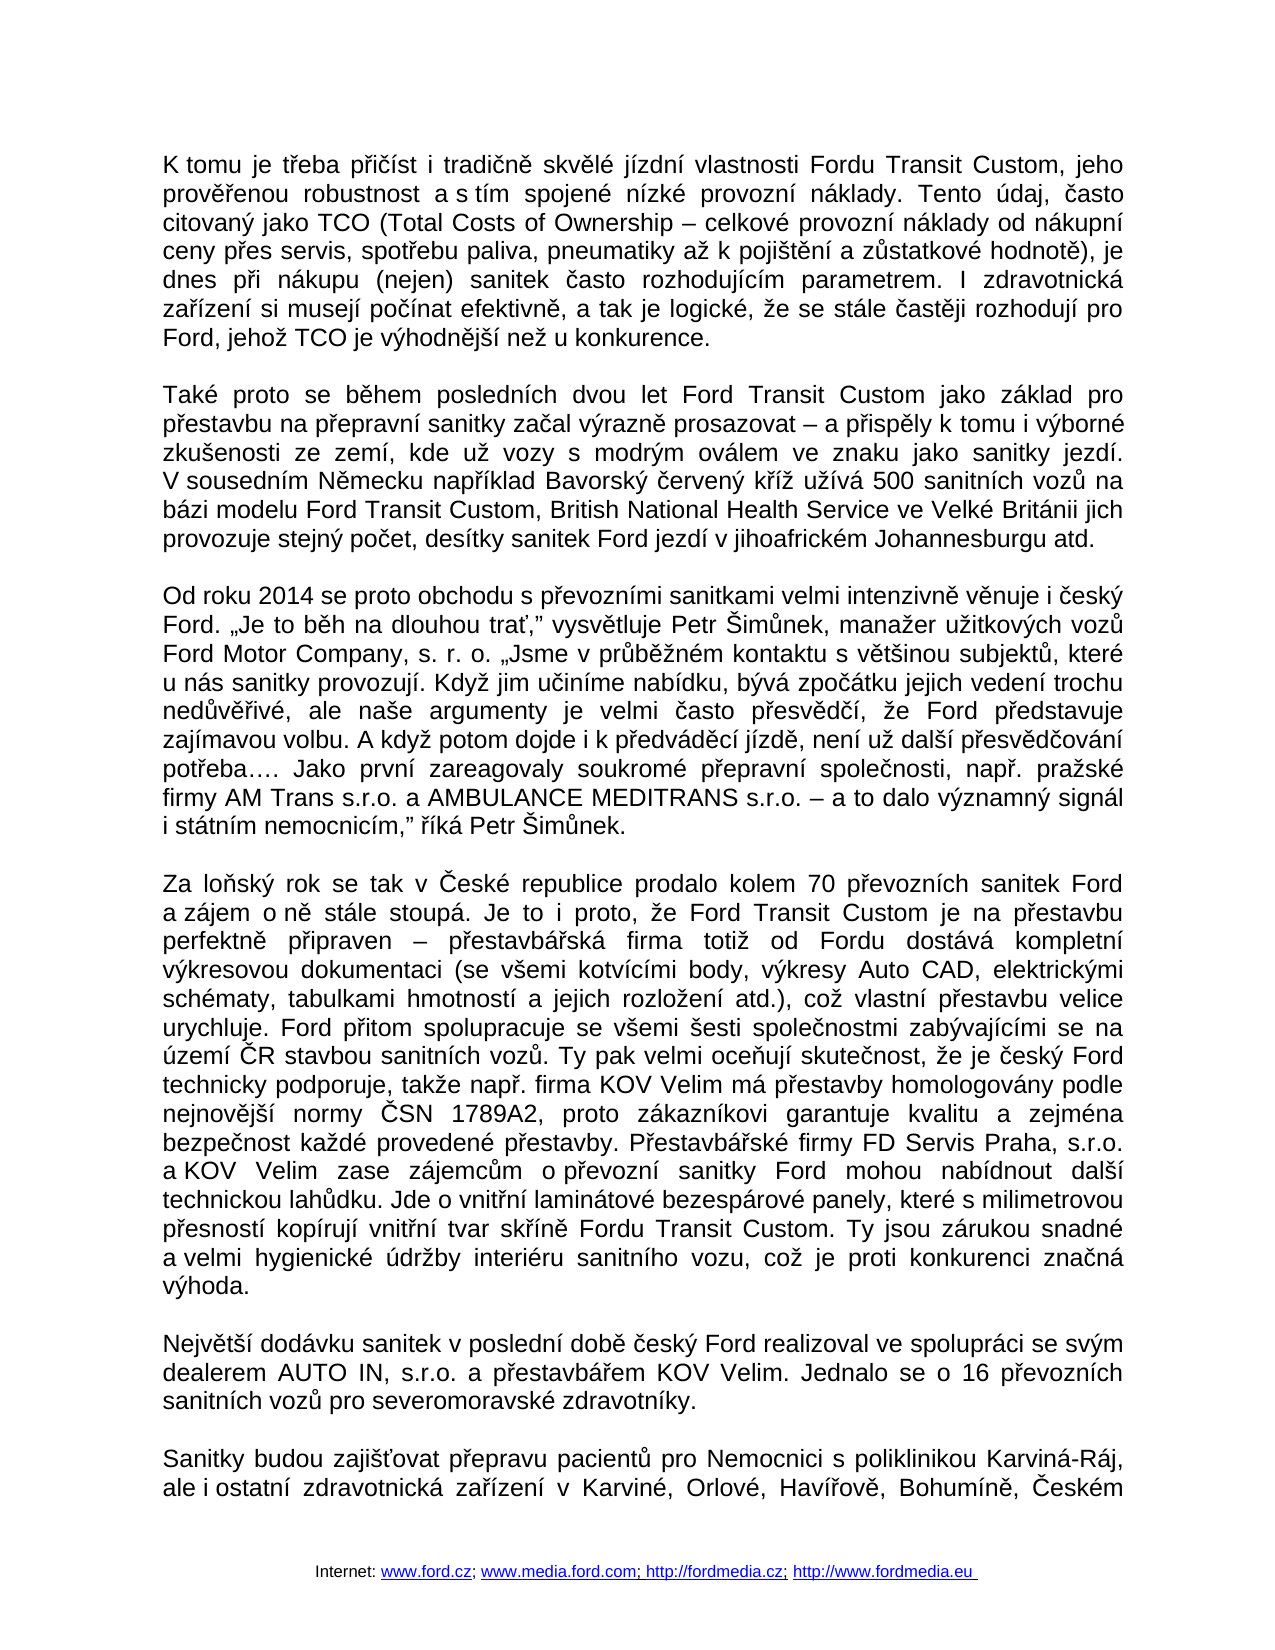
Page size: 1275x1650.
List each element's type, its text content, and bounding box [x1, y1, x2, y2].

text Také proto se během posledních dvou let Ford Transit Custom jako základ pro přestavbu na přepravní sanitky začal výrazně prosazovat – a přispěly k tomu i výborné zkušenosti ze zemí, kde už vozy s modrým oválem ve znaku jako sanitky jezdí. V sousedním Německu například Bavorský červený kříž užívá 500 sanitních vozů na bázi modelu Ford Transit Custom, British National Health Service ve Velké Británii jich provozuje stejný počet, desítky sanitek Ford jezdí v jihoafrickém Johannesburgu atd. [162, 380, 1125, 552]
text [162, 150, 1125, 351]
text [162, 1444, 1125, 1501]
text Za loňský rok se tak v České republice prodalo kolem 70 převozních sanitek Ford a zájem o ně stále stoupá. Je to i proto, že Ford Transit Custom je na přestavbu perfektně připraven – přestavbářská firma totiž od Fordu dostává kompletní výkresovou dokumentaci (se všemi kotvícími body, výkresy Auto CAD, elektrickými schématy, tabulkami hmotností a jejich rozložení atd.), což vlastní přestavbu velice urychluje. Ford přitom spolupracuje se všemi šesti společnostmi zabývajícími se na území ČR stavbou sanitních vozů. Ty pak velmi oceňují skutečnost, že je český Ford technicky podporuje, takže např. firma KOV Velim má přestavby homologovány podle nejnovější normy ČSN 1789A2, proto zákazníkovi garantuje kvalitu a zejména bezpečnost každé provedené přestavby. Přestavbářské firmy FD Servis Praha, s.r.o. a KOV Velim zase zájemcům o převozní sanitky Ford mohou nabídnout další technickou lahůdku. Jde o vnitřní laminátové bezespárové panely, které s milimetrovou přesností kopírují vnitřní tvar skříně Fordu Transit Custom. Ty jsou zárukou snadné a velmi hygienické údržby interiéru sanitního vozu, což je proti konkurenci značná výhoda. [162, 869, 1125, 1300]
text Největší dodávku sanitek v poslední době český Ford realizoval ve spolupráci se svým dealerem AUTO IN, s.r.o. a přestavbářem KOV Velim. Jednalo se o 16 převozních sanitních vozů pro severomoravské zdravotníky. [162, 1329, 1125, 1415]
text Od roku 2014 se proto obchodu s převozními sanitkami velmi intenzivně věnuje i český Ford. „Je to běh na dlouhou trať,” vysvětluje Petr Šimůnek, manažer užitkových vozů Ford Motor Company, s. r. o. „Jsme v průběžném kontaktu s většinou subjektů, které u nás sanitky provozují. Když jim učiníme nabídku, bývá zpočátku jejich vedení trochu nedůvěřivé, ale naše argumenty je velmi často přesvědčí, že Ford představuje zajímavou volbu. A když potom dojde i k předváděcí jízdě, není už další přesvědčování potřeba…. Jako první zareagovaly soukromé přepravní společnosti, např. pražské firmy AM Trans s.r.o. a AMBULANCE MEDITRANS s.r.o. – a to dalo významný signál i státním nemocnicím,” říká Petr Šimůnek. [162, 581, 1125, 840]
